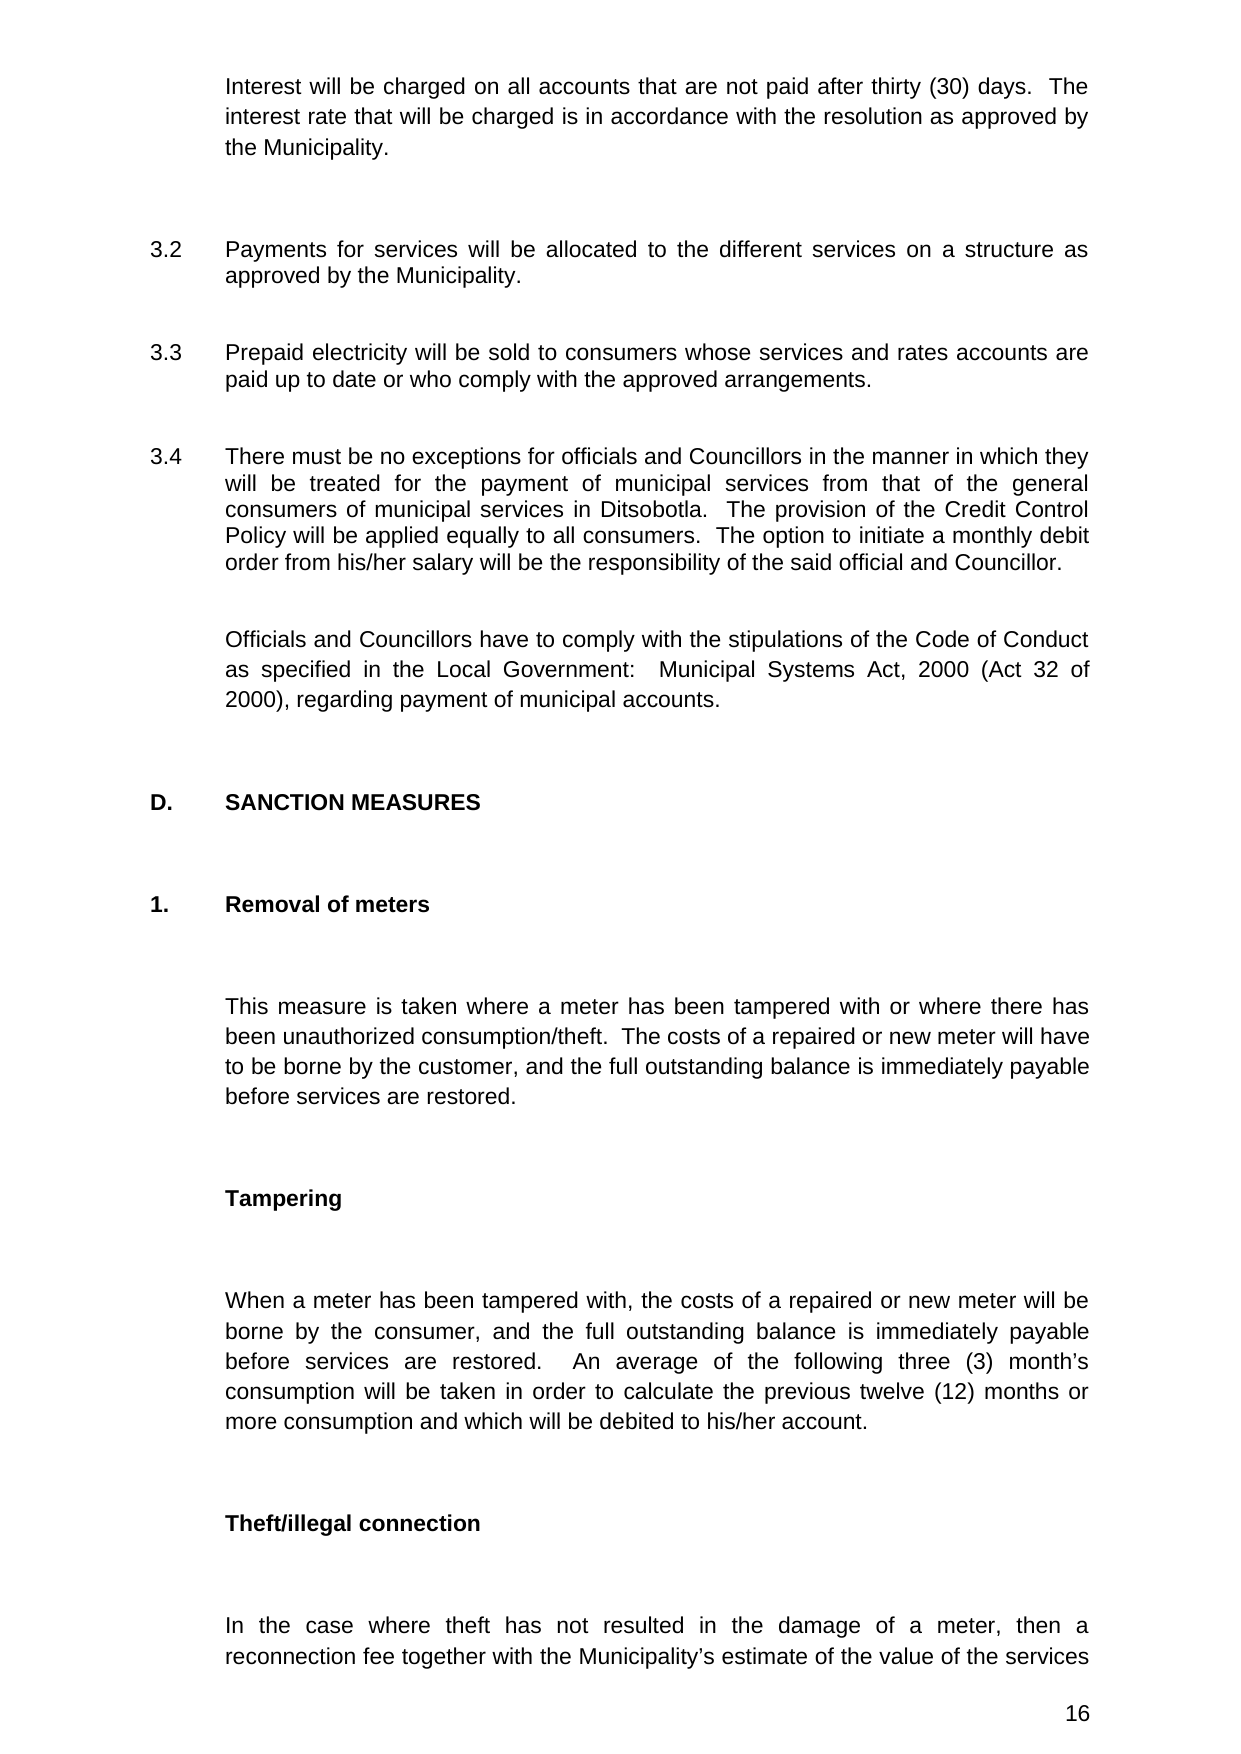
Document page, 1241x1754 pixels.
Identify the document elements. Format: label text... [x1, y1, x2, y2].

text 1. Removal of meters [150, 891, 1090, 917]
text Officials and Councillors have to comply with the stipulations of the Code of Conduct as specified in the Local Government: Municipal Systems Act, 2000 (Act 32 of 2000), regarding payment of municipal accounts. [225, 626, 1090, 713]
list Prepaid electricity will be sold to consumers whose services and rates accounts are paid up to date or who comply with the approved arrangements. [150, 339, 1090, 392]
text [225, 1612, 1090, 1669]
list Payments for services will be allocated to the different services on a structure as approved by the Municipality. [150, 236, 1090, 288]
text When a meter has been tampered with, the costs of a repaired or new meter will be borne by the consumer, and the full outstanding balance is immediately payable before services are restored. An average of the following three (3) month’s consumption will be taken in order to calculate the previous twelve (12) months or more consumption and which will be debited to his/her account. [225, 1287, 1090, 1434]
text Tampering [150, 1185, 1090, 1212]
text This measure is taken where a meter has been tampered with or where there has been unauthorized consumption/theft. The costs of a repaired or new meter will have to be borne by the customer, and the full outstanding balance is immediately payable before services are restored. [150, 993, 1090, 1109]
text D. SANCTION MEASURES [150, 788, 1090, 815]
text Interest will be charged on all accounts that are not paid after thirty (30) days. The interest rate that will be charged is in accordance with the resolution as approved by the Municipality. [225, 73, 1090, 160]
text Theft/illegal connection [150, 1510, 1090, 1537]
list There must be no exceptions for officials and Councillors in the manner in which they will be treated for the payment of municipal services from that of the general consumers of municipal services in Ditsobotla. The provision of the Credit Control Policy will be applied equally to all consumers. The option to initiate a monthly debit order from his/her salary will be the responsibility of the said official and Councillor. [150, 443, 1090, 575]
